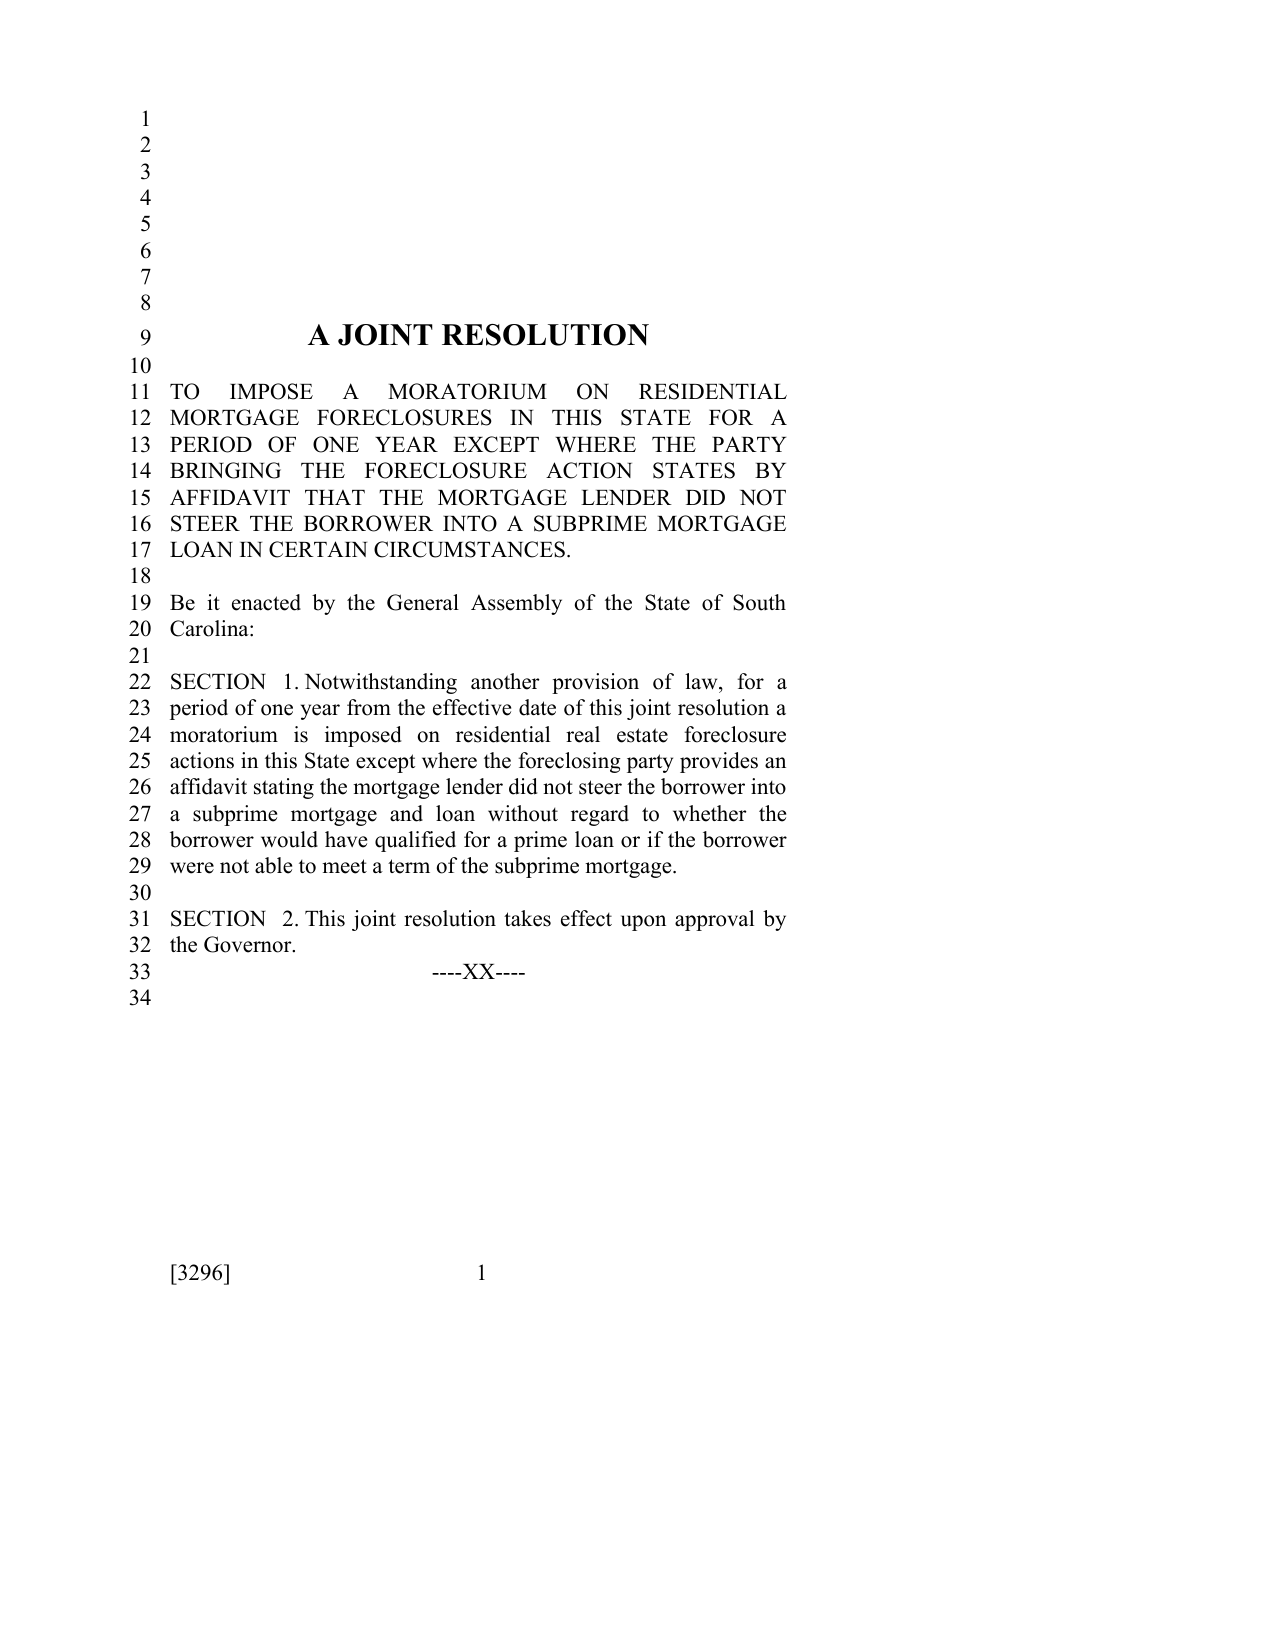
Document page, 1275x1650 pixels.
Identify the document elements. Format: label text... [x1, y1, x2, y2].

text Be it enacted by the General Assembly of the State of South Carolina: [169, 589, 787, 642]
text TO IMPOSE A MORATORIUM ON RESIDENTIAL MORTGAGE FORECLOSURES IN THIS STATE FOR A PERIOD OF ONE YEAR EXCEPT WHERE THE PARTY BRINGING THE FORECLOSURE ACTION STATES BY AFFIDAVIT THAT THE MORTGAGE LENDER DID NOT STEER THE BORROWER INTO A SUBPRIME MORTGAGE LOAN IN CERTAIN CIRCUMSTANCES. [169, 378, 787, 563]
text SECTION 1. Notwithstanding another provision of law, for a period of one year from the effective date of this joint resolution a moratorium is imposed on residential real estate foreclosure actions in this State except where the foreclosing party provides an affidavit stating the mortgage lender did not steer the borrower into a subprime mortgage and loan without regard to whether the borrower would have qualified for a prime loan or if the borrower were not able to meet a term of the subprime mortgage. [169, 668, 787, 879]
text SECTION 2. This joint resolution takes effect upon approval by the Governor. [169, 905, 787, 958]
text A JOINT RESOLUTION [169, 316, 787, 352]
text ----XX---- [169, 958, 787, 984]
